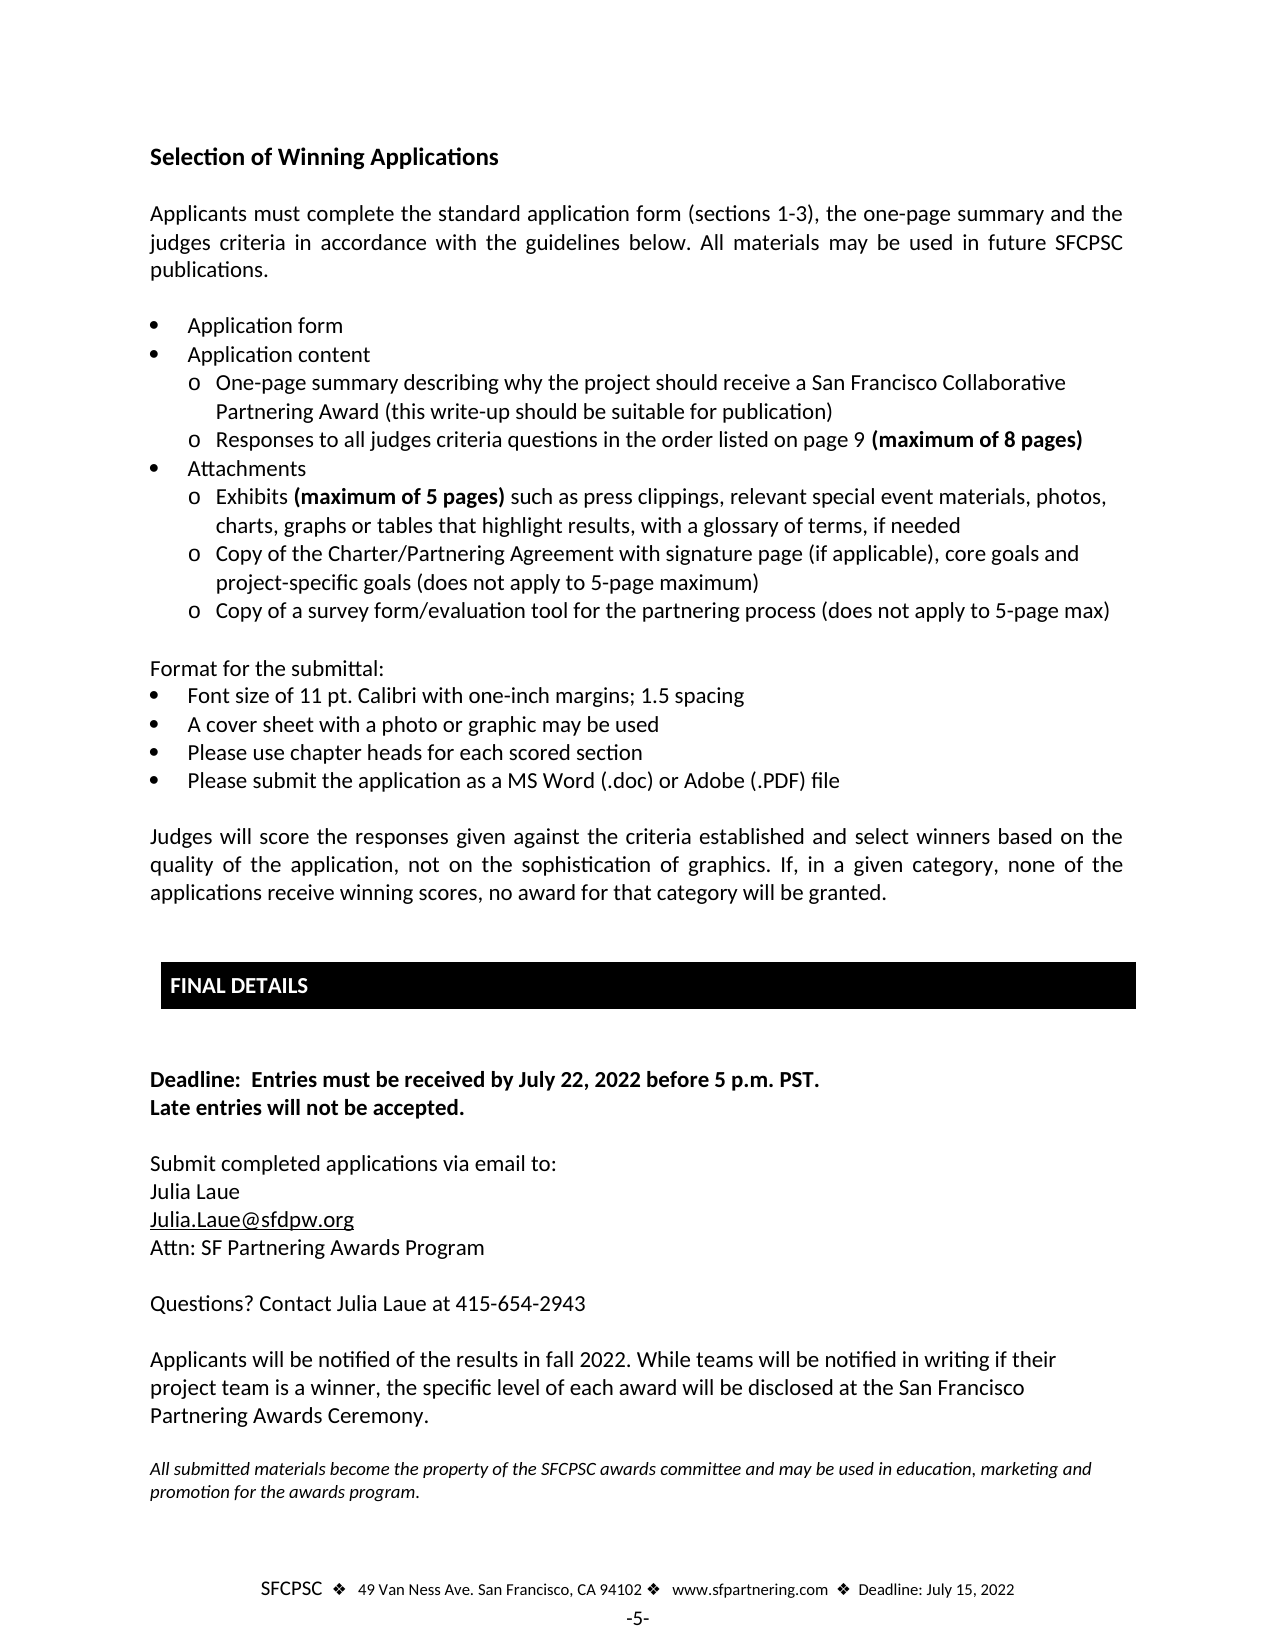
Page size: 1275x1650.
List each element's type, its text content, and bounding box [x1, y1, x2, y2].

text Submit completed applications via email to: [150, 1149, 1125, 1177]
text All submitted materials become the property of the SFCPSC awards committee and may be used in education, marketing and promotion for the awards program. [150, 1457, 1125, 1503]
list Please submit the application as a MS Word (.doc) or Adobe (.PDF) file [150, 766, 1125, 794]
text Judges will score the responses given against the criteria established and select winners based on the quality of the application, not on the sophistication of graphics. If, in a given category, none of the applications receive winning scores, no award for that category will be granted. [150, 822, 1125, 906]
text Late entries will not be accepted. [150, 1093, 1125, 1121]
text Questions? Contact Julia Laue at 415-654-2943 [150, 1289, 1125, 1317]
text Applicants will be notified of the results in fall 2022. While teams will be notified in writing if their project team is a winner, the specific level of each award will be disclosed at the San Francisco Partnering Awards Ceremony. [150, 1345, 1125, 1457]
list Responses to all judges criteria questions in the order listed on page 9 (maximum of 8 pages) [187, 425, 1125, 454]
list Exhibits (maximum of 5 pages) such as press clippings, relevant special event materials, photos, charts, graphs or tables that highlight results, with a glossary of terms, if needed [187, 482, 1125, 539]
text Format for the submittal: [150, 654, 1125, 682]
text Attn: SF Partnering Awards Program [150, 1233, 1125, 1261]
list Application content [150, 340, 1125, 368]
text Julia Laue [150, 1177, 1125, 1205]
list Application form [150, 312, 1125, 340]
text Selection of Winning Applications [150, 141, 1125, 172]
list Copy of a survey form/evaluation tool for the partnering process (does not apply to 5-page max) [187, 596, 1125, 626]
list One-page summary describing why the project should receive a San Francisco Collaborative Partnering Award (this write-up should be suitable for publication) [187, 368, 1125, 425]
list Please use chapter heads for each scored section [150, 738, 1125, 766]
text Deadline: Entries must be received by July 22, 2022 before 5 p.m. PST. [150, 1065, 1125, 1093]
text Julia.Laue@sfdpw.org [150, 1205, 1125, 1233]
text Applicants must complete the standard application form (sections 1-3), the one-page summary and the judges criteria in accordance with the guidelines below. All materials may be used in future SFCPSC publications. [150, 199, 1125, 284]
list Copy of the Charter/Partnering Agreement with signature page (if applicable), core goals and project-specific goals (does not apply to 5-page maximum) [187, 539, 1125, 596]
list Font size of 11 pt. Calibri with one-inch margins; 1.5 spacing [150, 682, 1125, 710]
table_header FINAL DETAILS [162, 963, 1135, 1008]
list A cover sheet with a photo or graphic may be used [150, 710, 1125, 738]
list Attachments [150, 454, 1125, 482]
